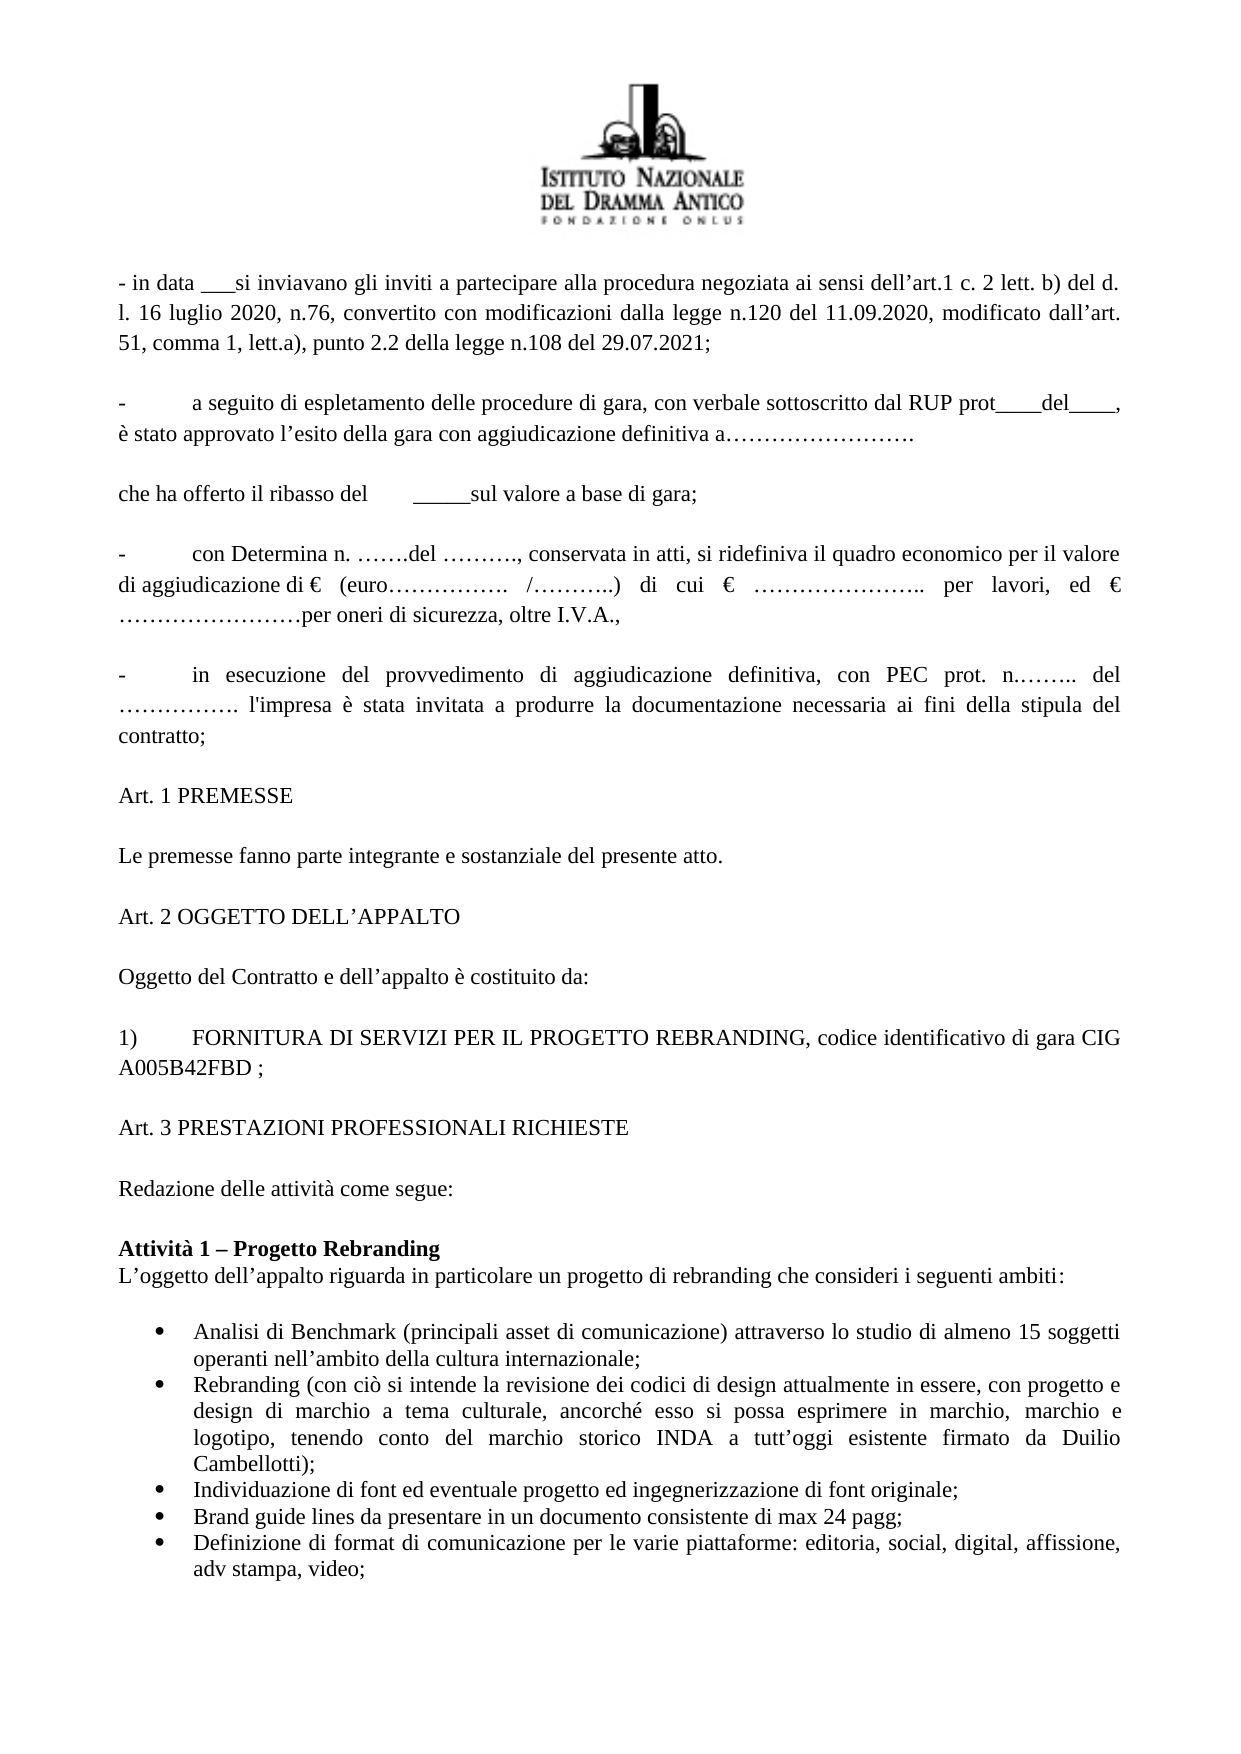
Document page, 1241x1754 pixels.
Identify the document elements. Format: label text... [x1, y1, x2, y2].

text Le premesse fanno parte integrante e sostanziale del presente atto. [118, 843, 1122, 869]
text - con Determina n. …….del ………., conservata in atti, si ridefiniva il quadro economico per il valore di aggiudicazione di € (euro……………. /………..) di cui € ………………….. per lavori, ed € ……………………per oneri di sicurezza, oltre I.V.A., [118, 541, 1122, 627]
text Art. 3 PRESTAZIONI PROFESSIONALI RICHIESTE [118, 1114, 1122, 1141]
text - a seguito di espletamento delle procedure di gara, con verbale sottoscritto dal RUP prot____del____, è stato approvato l’esito della gara con aggiudicazione definitiva a……………………. [118, 389, 1122, 446]
list Definizione di format di comunicazione per le varie piattaforme: editoria, social, digital, affissione, adv stampa, video; [156, 1529, 1122, 1582]
text L’oggetto dell’appalto riguarda in particolare un progetto di rebranding che consideri i seguenti ambiti: [118, 1262, 1122, 1288]
picture [479, 22, 761, 264]
list Analisi di Benchmark (principali asset di comunicazione) attraverso lo studio di almeno 15 soggetti operanti nell’ambito della cultura internazionale; [156, 1318, 1122, 1371]
list Rebranding (con ciò si intende la revisione dei codici di design attualmente in essere, con progetto e design di marchio a tema culturale, ancorché esso si possa esprimere in marchio, marchio e logotipo, tenendo conto del marchio storico INDA a tutt’oggi esistente firmato da Duilio Cambellotti); [156, 1371, 1122, 1476]
text Art. 1 PREMESSE [118, 782, 1122, 808]
text Attività 1 – Progetto Rebranding [118, 1235, 1122, 1262]
text Redazione delle attività come segue: [118, 1175, 1122, 1201]
text 1) FORNITURA DI SERVIZI PER IL PROGETTO REBRANDING, codice identificativo di gara CIG A005B42FBD ; [118, 1024, 1122, 1080]
text che ha offerto il ribasso del _____sul valore a base di gara; [118, 480, 1122, 506]
text Oggetto del Contratto e dell’appalto è costituito da: [118, 963, 1122, 990]
list Individuazione di font ed eventuale progetto ed ingegnerizzazione di font originale; [156, 1476, 1122, 1503]
text - in esecuzione del provvedimento di aggiudicazione definitiva, con PEC prot. n.…….. del ……………. l'impresa è stata invitata a produrre la documentazione necessaria ai fini della stipula del contratto; [118, 661, 1122, 748]
list Brand guide lines da presentare in un documento consistente di max 24 pagg; [156, 1503, 1122, 1529]
text - in data ___si inviavano gli inviti a partecipare alla procedura negoziata ai sensi dell’art.1 c. 2 lett. b) del d. l. 16 luglio 2020, n.76, convertito con modificazioni dalla legge n.120 del 11.09.2020, modificato dall’art. 51, comma 1, lett.a), punto 2.2 della legge n.108 del 29.07.2021; [118, 269, 1122, 355]
text Art. 2 OGGETTO DELL’APPALTO [118, 903, 1122, 929]
